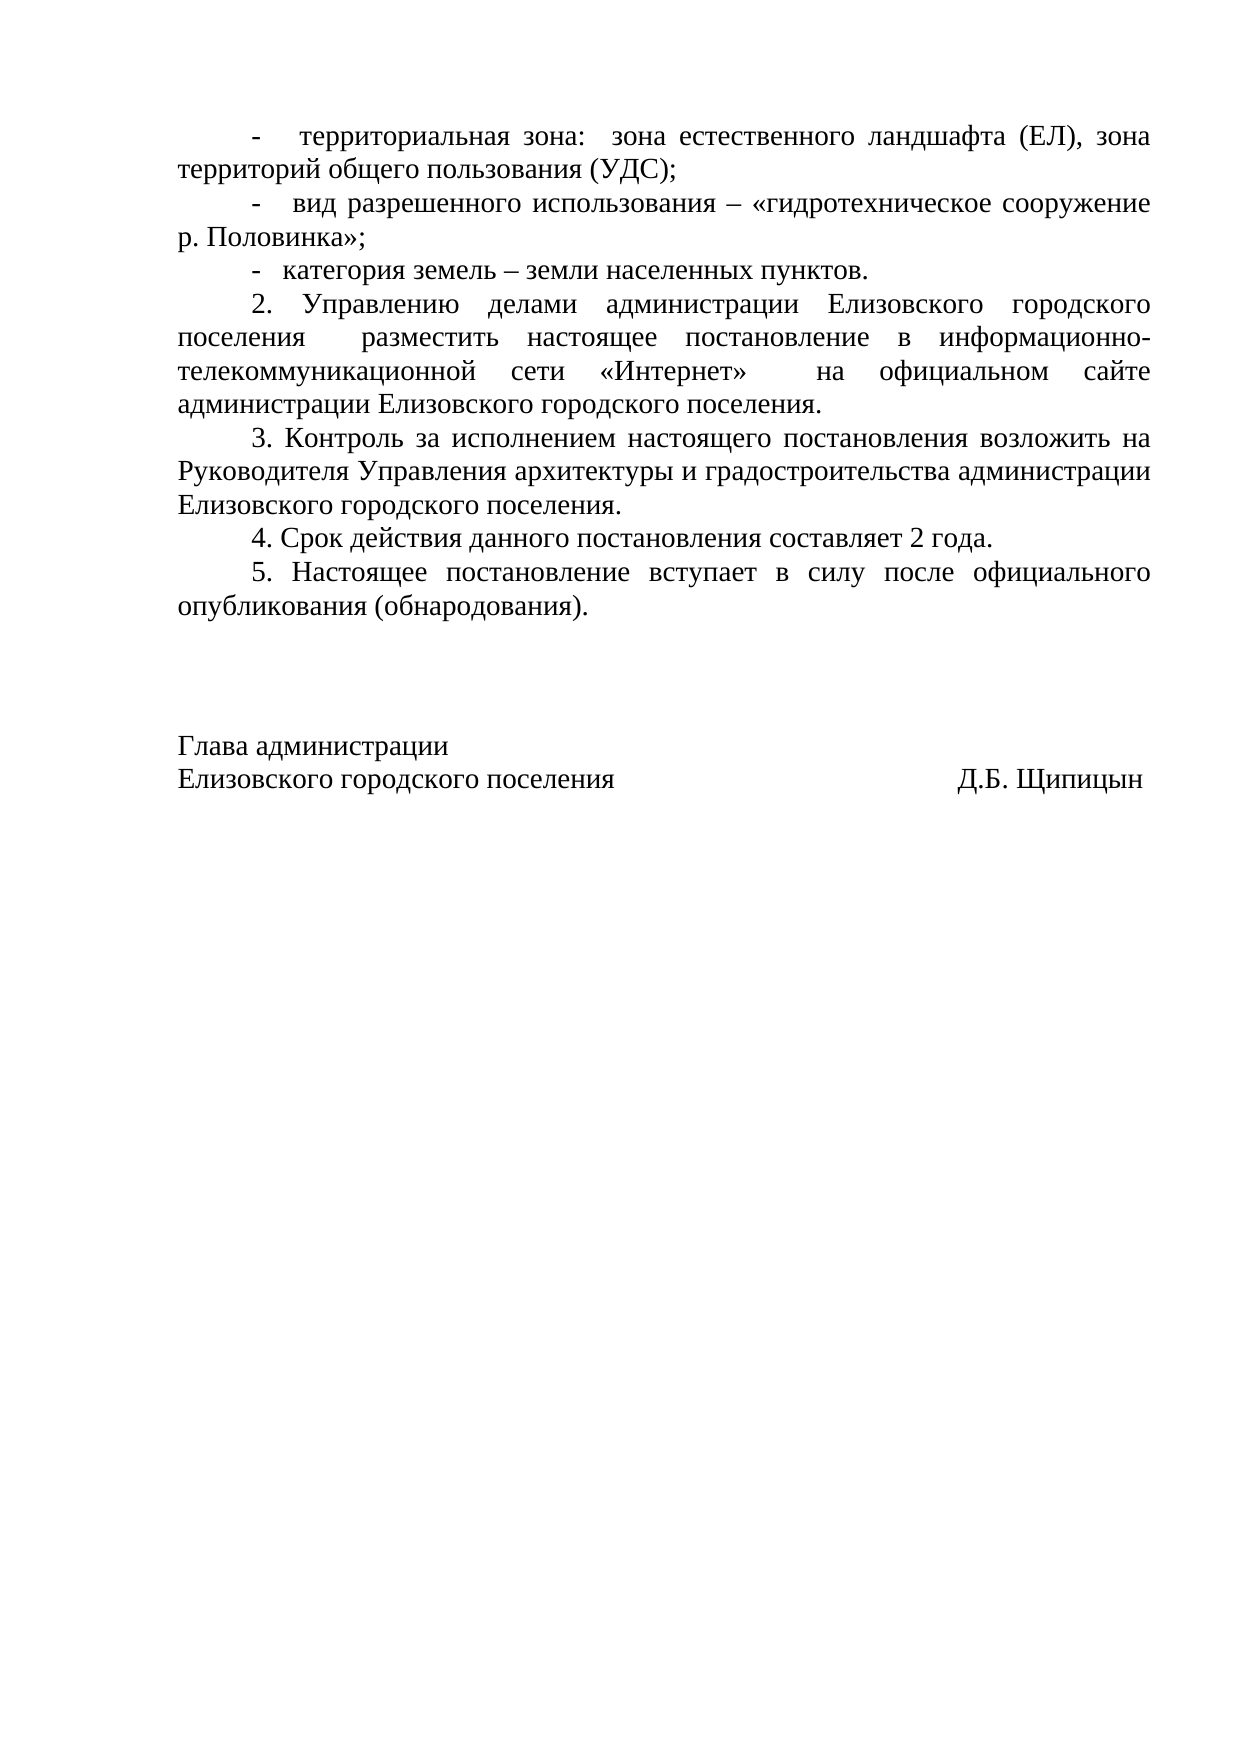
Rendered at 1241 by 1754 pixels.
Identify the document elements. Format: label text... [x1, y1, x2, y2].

text 3. Контроль за исполнением настоящего постановления возложить на Руководителя Управления архитектуры и градостроительства администрации Елизовского городского поселения. [177, 420, 1152, 521]
text - категория земель – земли населенных пунктов. [177, 252, 1152, 286]
text - территориальная зона: зона естественного ландшафта (ЕЛ), зона территорий общего пользования (УДС); [177, 118, 1152, 185]
text Елизовского городского поселения Д.Б. Щипицын [177, 762, 1152, 795]
text Глава администрации [177, 728, 1152, 762]
text 4. Срок действия данного постановления составляет 2 года. [177, 521, 1152, 554]
text 2. Управлению делами администрации Елизовского городского поселения разместить настоящее постановление в информационно-телекоммуникационной сети «Интернет» на официальном сайте администрации Елизовского городского поселения. [177, 286, 1152, 420]
text 5. Настоящее постановление вступает в силу после официального опубликования (обнародования). [177, 554, 1152, 621]
text - вид разрешенного использования – «гидротехническое сооружение р. Половинка»; [177, 185, 1152, 252]
